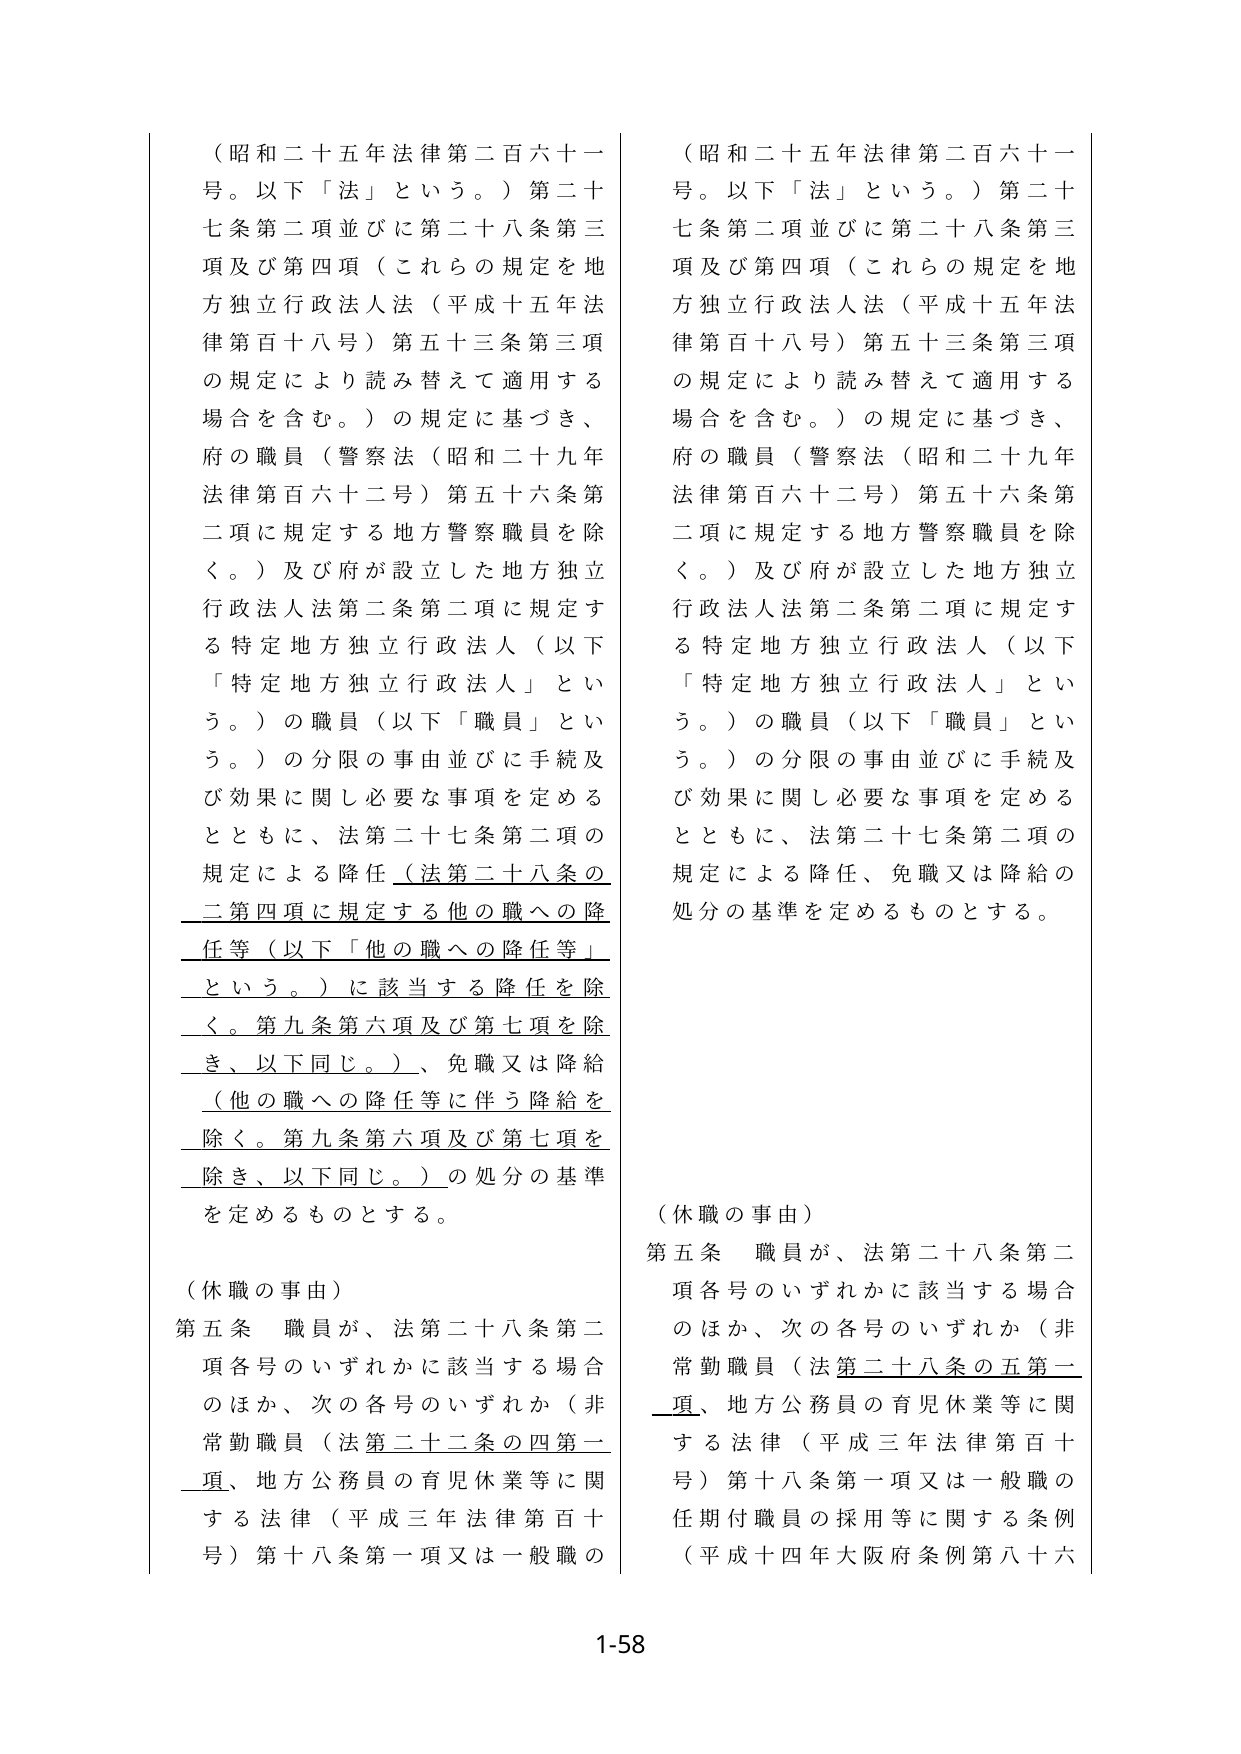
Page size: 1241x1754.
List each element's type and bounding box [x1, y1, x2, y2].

table_cell [150, 133, 620, 1574]
table_cell [621, 133, 1091, 1574]
